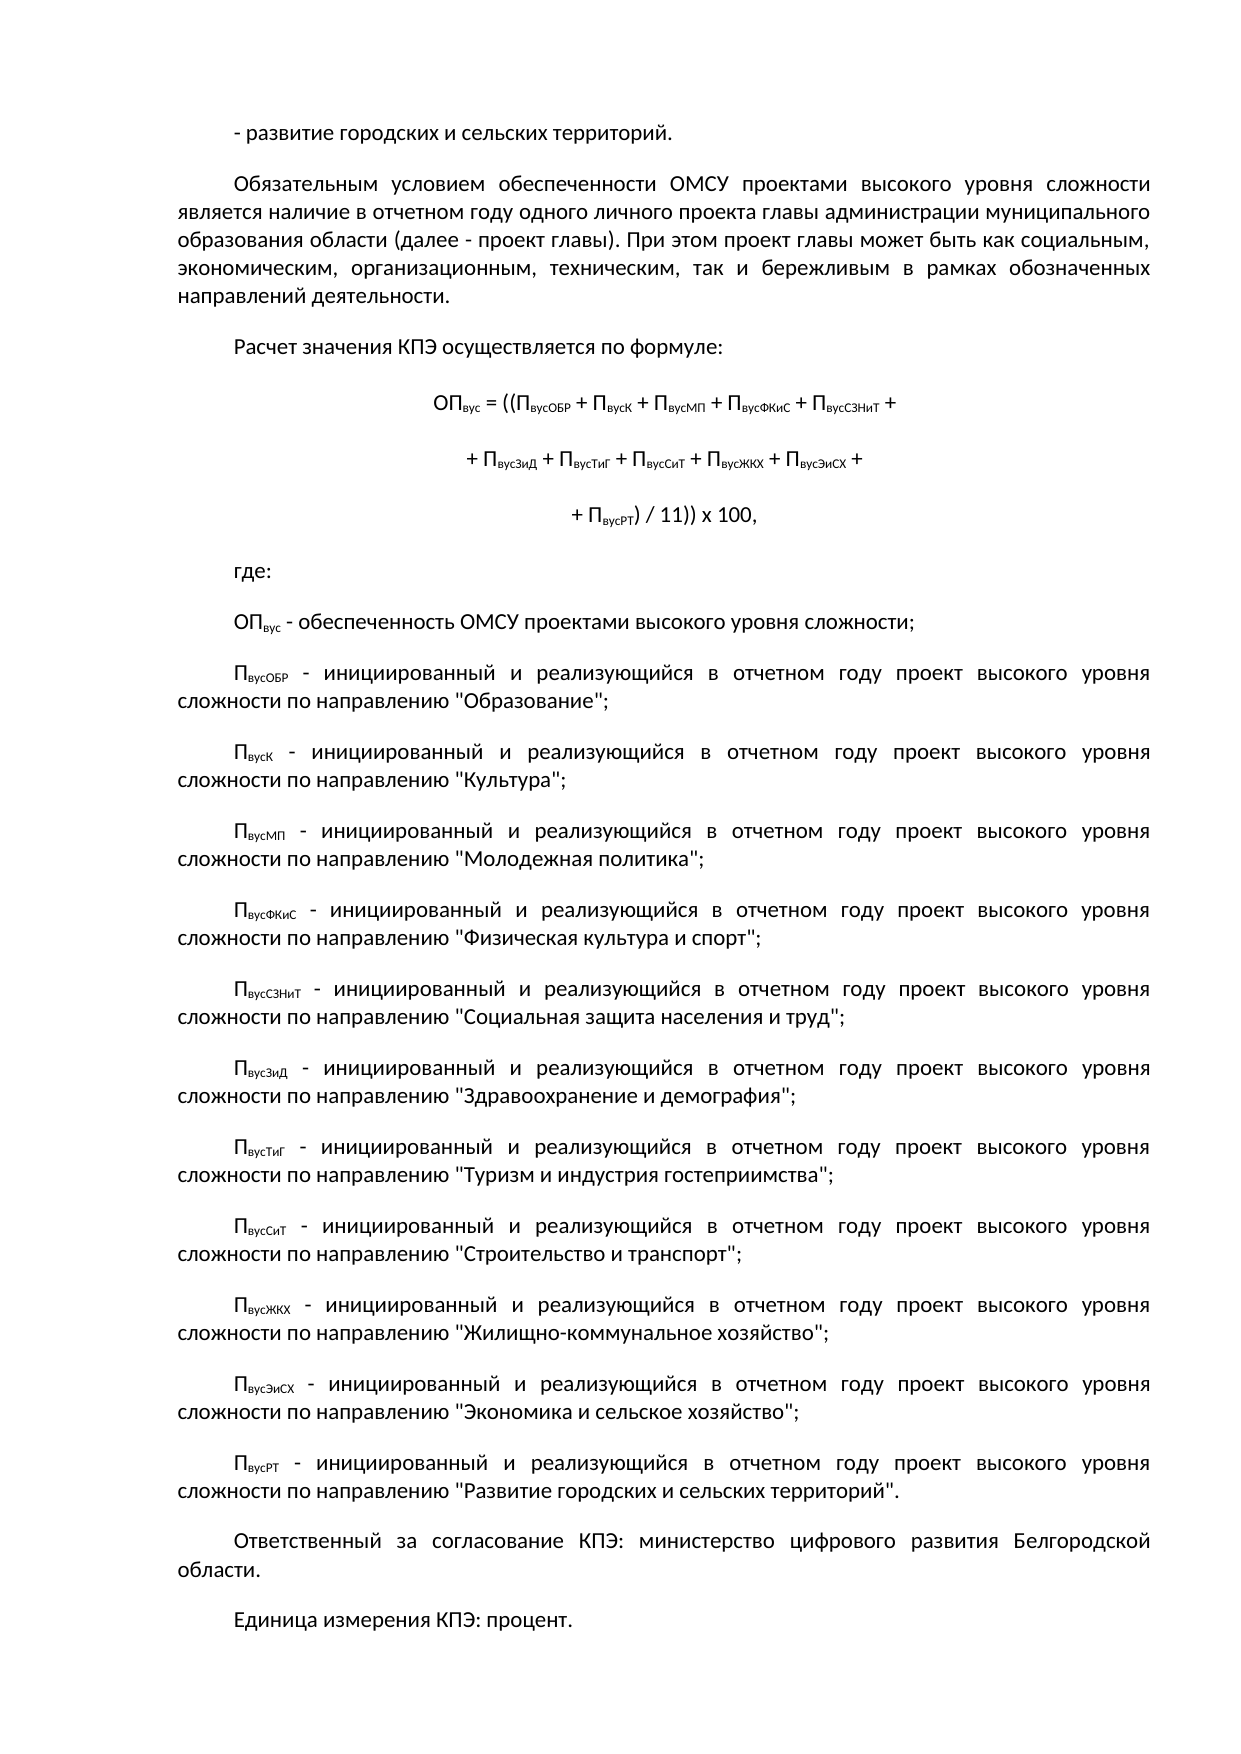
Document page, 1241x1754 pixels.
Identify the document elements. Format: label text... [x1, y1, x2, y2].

text ПвусМП - инициированный и реализующийся в отчетном году проект высокого уровня сложности по направлению "Молодежная политика"; [177, 816, 1152, 872]
text Расчет значения КПЭ осуществляется по формуле: [177, 332, 1152, 360]
text ПвусСиТ - инициированный и реализующийся в отчетном году проект высокого уровня сложности по направлению "Строительство и транспорт"; [177, 1211, 1152, 1267]
text ПвусТиГ - инициированный и реализующийся в отчетном году проект высокого уровня сложности по направлению "Туризм и индустрия гостеприимства"; [177, 1132, 1152, 1188]
text ПвусСЗНиТ - инициированный и реализующийся в отчетном году проект высокого уровня сложности по направлению "Социальная защита населения и труд"; [177, 974, 1152, 1030]
text ПвусЭиСХ - инициированный и реализующийся в отчетном году проект высокого уровня сложности по направлению "Экономика и сельское хозяйство"; [177, 1369, 1152, 1425]
text + ПвусЗиД + ПвусТиГ + ПвусСиТ + ПвусЖКХ + ПвусЭиСХ + [177, 444, 1152, 472]
text Ответственный за согласование КПЭ: министерство цифрового развития Белгородской области. [177, 1527, 1152, 1583]
text ОПвус - обеспеченность ОМСУ проектами высокого уровня сложности; [177, 607, 1152, 635]
text ОПвус = ((ПвусОБР + ПвусК + ПвусМП + ПвусФКиС + ПвусСЗНиТ + [177, 388, 1152, 416]
text Обязательным условием обеспеченности ОМСУ проектами высокого уровня сложности является наличие в отчетном году одного личного проекта главы администрации муниципального образования области (далее - проект главы). При этом проект главы может быть как социальным, экономическим, организационным, техническим, так и бережливым в рамках обозначенных направлений деятельности. [177, 169, 1152, 309]
text ПвусОБР - инициированный и реализующийся в отчетном году проект высокого уровня сложности по направлению "Образование"; [177, 658, 1152, 714]
text - развитие городских и сельских территорий. [177, 118, 1152, 146]
text + ПвусРТ) / 11)) x 100, [177, 500, 1152, 528]
text ПвусРТ - инициированный и реализующийся в отчетном году проект высокого уровня сложности по направлению "Развитие городских и сельских территорий". [177, 1448, 1152, 1504]
text ПвусК - инициированный и реализующийся в отчетном году проект высокого уровня сложности по направлению "Культура"; [177, 737, 1152, 793]
text где: [177, 556, 1152, 584]
text ПвусЗиД - инициированный и реализующийся в отчетном году проект высокого уровня сложности по направлению "Здравоохранение и демография"; [177, 1053, 1152, 1109]
text Единица измерения КПЭ: процент. [177, 1606, 1152, 1634]
text ПвусЖКХ - инициированный и реализующийся в отчетном году проект высокого уровня сложности по направлению "Жилищно-коммунальное хозяйство"; [177, 1290, 1152, 1346]
text ПвусФКиС - инициированный и реализующийся в отчетном году проект высокого уровня сложности по направлению "Физическая культура и спорт"; [177, 895, 1152, 951]
